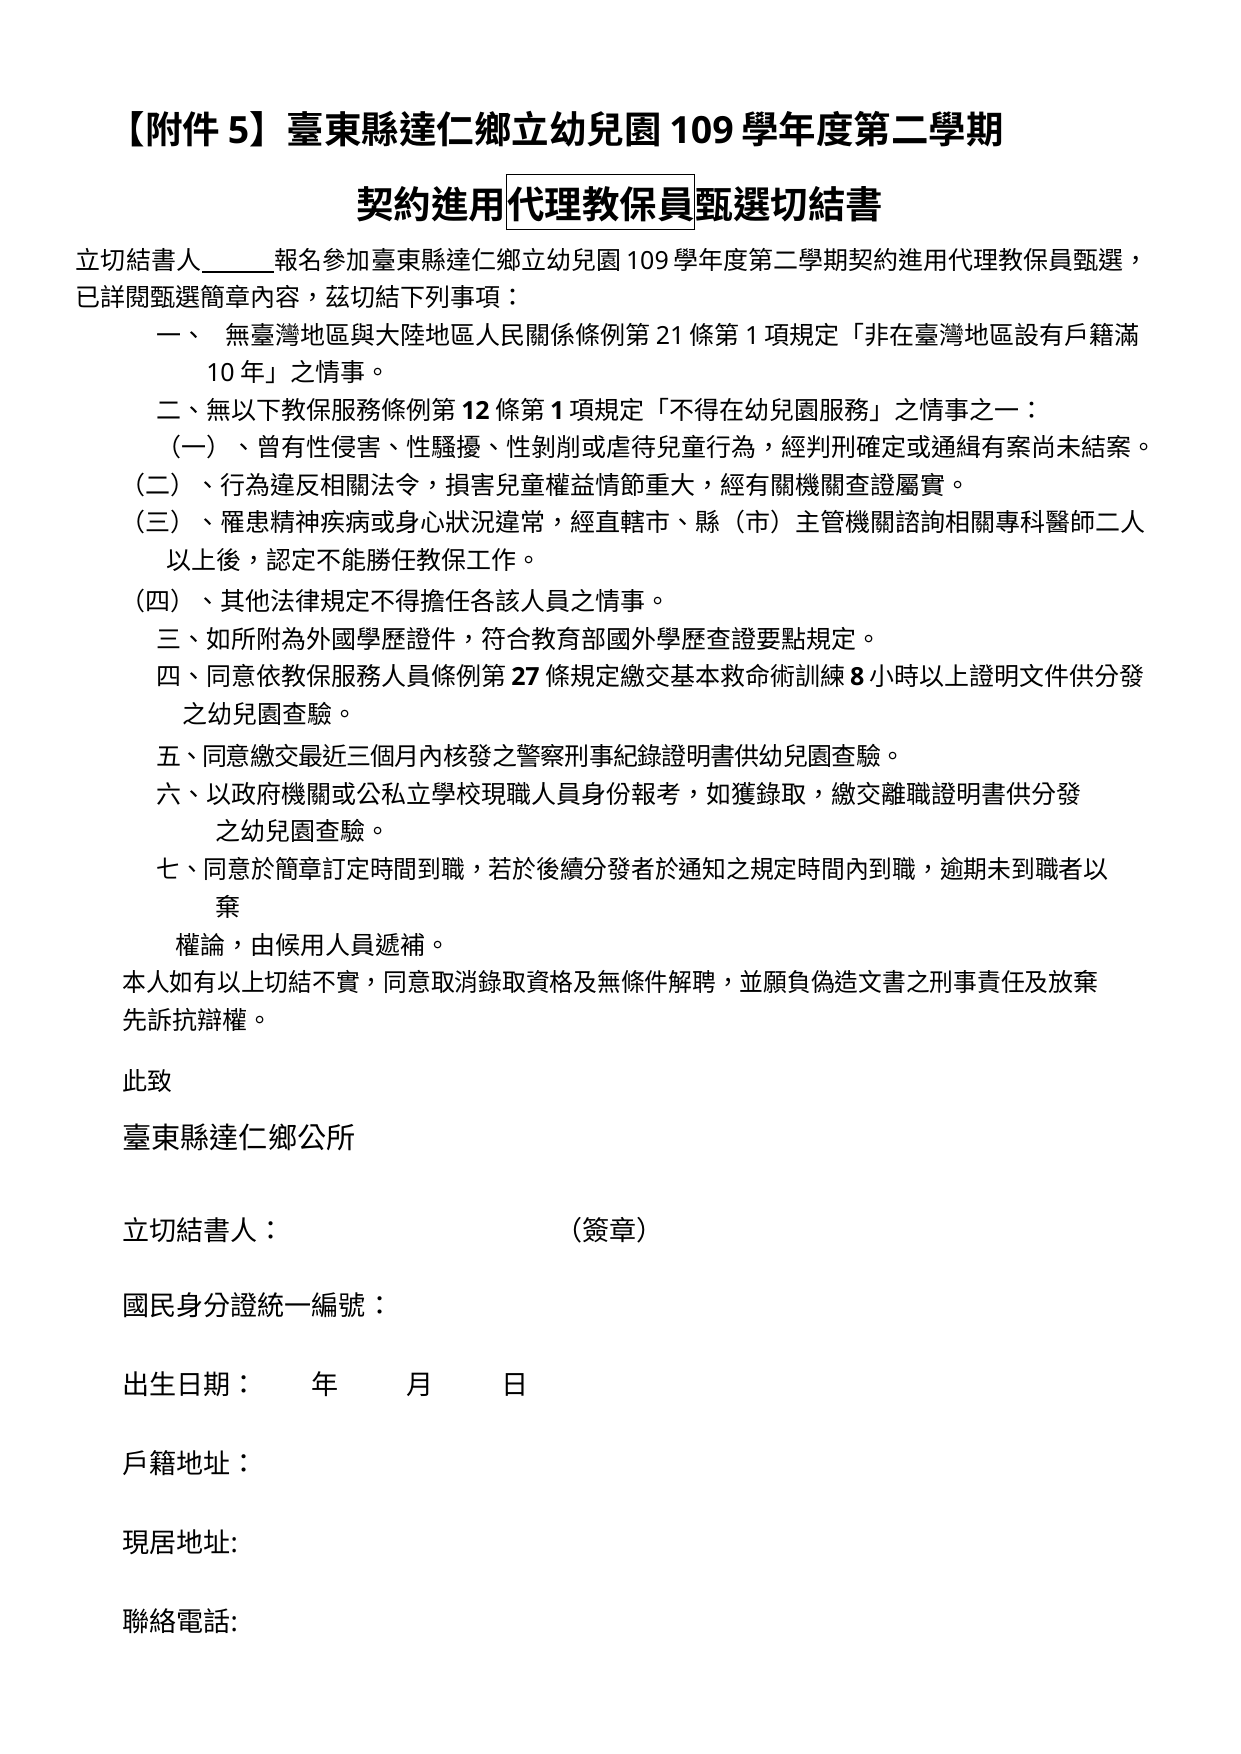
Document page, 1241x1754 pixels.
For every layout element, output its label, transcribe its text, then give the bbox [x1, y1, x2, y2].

text 聯絡電話: [122, 1582, 460, 1657]
text （一）、曾有性侵害、性騷擾、性剝削或虐待兒童行為，經判刑確定或通緝有案尚未結案。 [156, 427, 1165, 464]
text 四、同意依教保服務人員條例第27條規定繳交基本救命術訓練8小時以上證明文件供分發 [156, 656, 1165, 693]
list 無臺灣地區與大陸地區人民關係條例第 21條第1項規定「非在臺灣地區設有戶籍滿 [156, 314, 1165, 352]
text 二、無以下教保服務條例第12條第1項規定「不得在幼兒園服務」之情事之一： [156, 389, 1165, 427]
text 出生日期： 年 月 日 [122, 1345, 460, 1420]
text 七、同意於簡章訂定時間到職，若於後續分發者於通知之規定時間內到職，逾期未到職者以棄 [156, 849, 1122, 924]
text （二）、行為違反相關法令，損害兒童權益情節重大，經有關機關查證屬實。 [75, 464, 1165, 502]
text 現居地址: [122, 1503, 460, 1578]
text 此致 [122, 1061, 1165, 1098]
text （三）、罹患精神疾病或身心狀況違常，經直轄市、縣（市）主管機關諮詢相關專科醫師二人 [75, 502, 1165, 539]
text 國民身分證統一編號： [122, 1266, 1165, 1341]
text 戶籍地址： [122, 1424, 460, 1499]
text 立切結書人： （簽章） [122, 1191, 1165, 1266]
text 五、同意繳交最近三個月內核發之警察刑事紀錄證明書供幼兒園查驗。 [156, 736, 1131, 773]
text （四）、其他法律規定不得擔任各該人員之情事。 [75, 581, 1105, 618]
text 本人如有以上切結不實，同意取消錄取資格及無條件解聘，並願負偽造文書之刑事責任及放棄先訴抗辯權。 [122, 962, 1109, 1037]
text 之幼兒園查驗。 [156, 693, 1165, 731]
subtitle 六、以政府機關或公私立學校現職人員身份報考，如獲錄取，繳交離職證明書供分發之幼兒園查驗。 [156, 773, 1104, 848]
text 權論，由候用人員遞補。 [156, 924, 1122, 962]
text 臺東縣達仁鄉公所 [122, 1098, 1165, 1173]
text 立切結書人 報名參加臺東縣達仁鄉立幼兒園109學年度第二學期契約進用代理教保員甄選，已詳閱甄選簡章內容，茲切結下列事項： [75, 239, 1163, 314]
text 三、如所附為外國學歷證件，符合教育部國外學歷查證要點規定。 [156, 618, 1165, 656]
text 以上後，認定不能勝任教保工作。 [75, 539, 1165, 577]
text 【附件5】臺東縣達仁鄉立幼兒園109學年度第二學期 [75, 89, 1165, 164]
text 契約進用代理教保員甄選切結書 [75, 164, 1163, 239]
list 10年」之情事。 [206, 352, 1165, 389]
